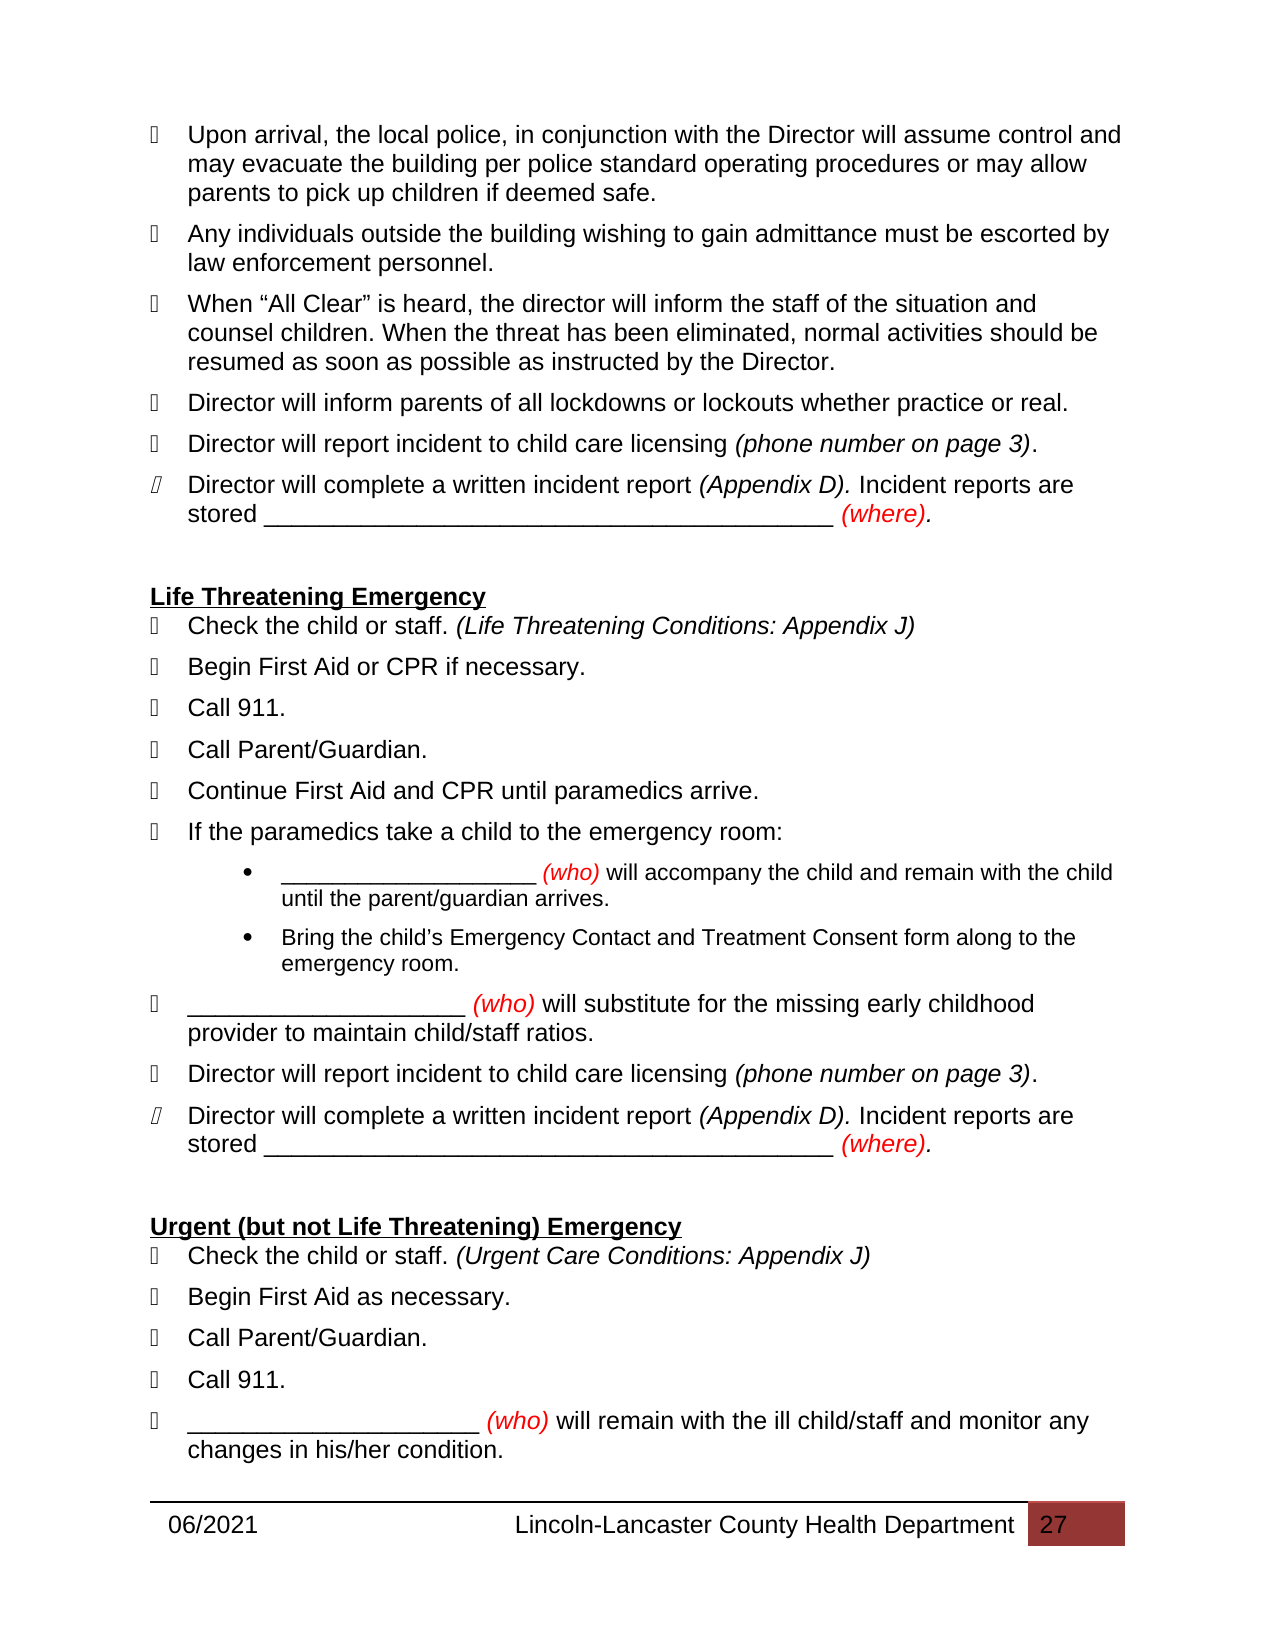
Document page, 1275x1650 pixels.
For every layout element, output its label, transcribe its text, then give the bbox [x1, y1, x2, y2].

list Upon arrival, the local police, in conjunction with the Director will assume control and may evacuate the building per police standard operating procedures or may allow parents to pick up children if deemed safe. [150, 120, 1125, 206]
list Director will report incident to child care licensing (phone number on page 3). [150, 1059, 1125, 1088]
list Continue First Aid and CPR until paramedics arrive. [150, 776, 1125, 805]
subtitle Life Threatening Emergency [150, 582, 1125, 611]
list ____________________ (who) will substitute for the missing early childhood provider to maintain child/staff ratios. [150, 989, 1125, 1047]
list Begin First Aid or CPR if necessary. [150, 652, 1125, 681]
list Director will report incident to child care licensing (phone number on page 3). [150, 429, 1125, 458]
list Director will inform parents of all lockdowns or lockouts whether practice or real. [150, 388, 1125, 417]
list If the paramedics take a child to the emergency room: [150, 817, 1125, 846]
list Check the child or staff. (Urgent Care Conditions: Appendix J) [150, 1241, 1125, 1269]
subtitle Urgent (but not Life Threatening) Emergency [150, 1212, 1125, 1241]
list Check the child or staff. (Life Threatening Conditions: Appendix J) [150, 611, 1125, 639]
list ____________________ (who) will accompany the child and remain with the child until the parent/guardian arrives. [244, 859, 1125, 911]
list Call Parent/Guardian. [150, 1323, 1125, 1352]
list Director will complete a written incident report (Appendix D). Incident reports are stored _________________________________________ (where). [150, 1101, 1125, 1158]
list Call 911. [150, 693, 1125, 722]
list Any individuals outside the building wishing to gain admittance must be escorted by law enforcement personnel. [150, 219, 1125, 276]
list Call 911. [150, 1365, 1125, 1394]
list Bring the child’s Emergency Contact and Treatment Consent form along to the emergency room. [244, 924, 1125, 977]
list Begin First Aid as necessary. [150, 1282, 1125, 1311]
list Director will complete a written incident report (Appendix D). Incident reports are stored _________________________________________ (where). [150, 471, 1125, 528]
list _____________________ (who) will remain with the ill child/staff and monitor any changes in his/her condition. [150, 1406, 1125, 1464]
list Call Parent/Guardian. [150, 735, 1125, 763]
list When “All Clear” is heard, the director will inform the staff of the situation and counsel children. When the threat has been eliminated, normal activities should be resumed as soon as possible as instructed by the Director. [150, 289, 1125, 375]
